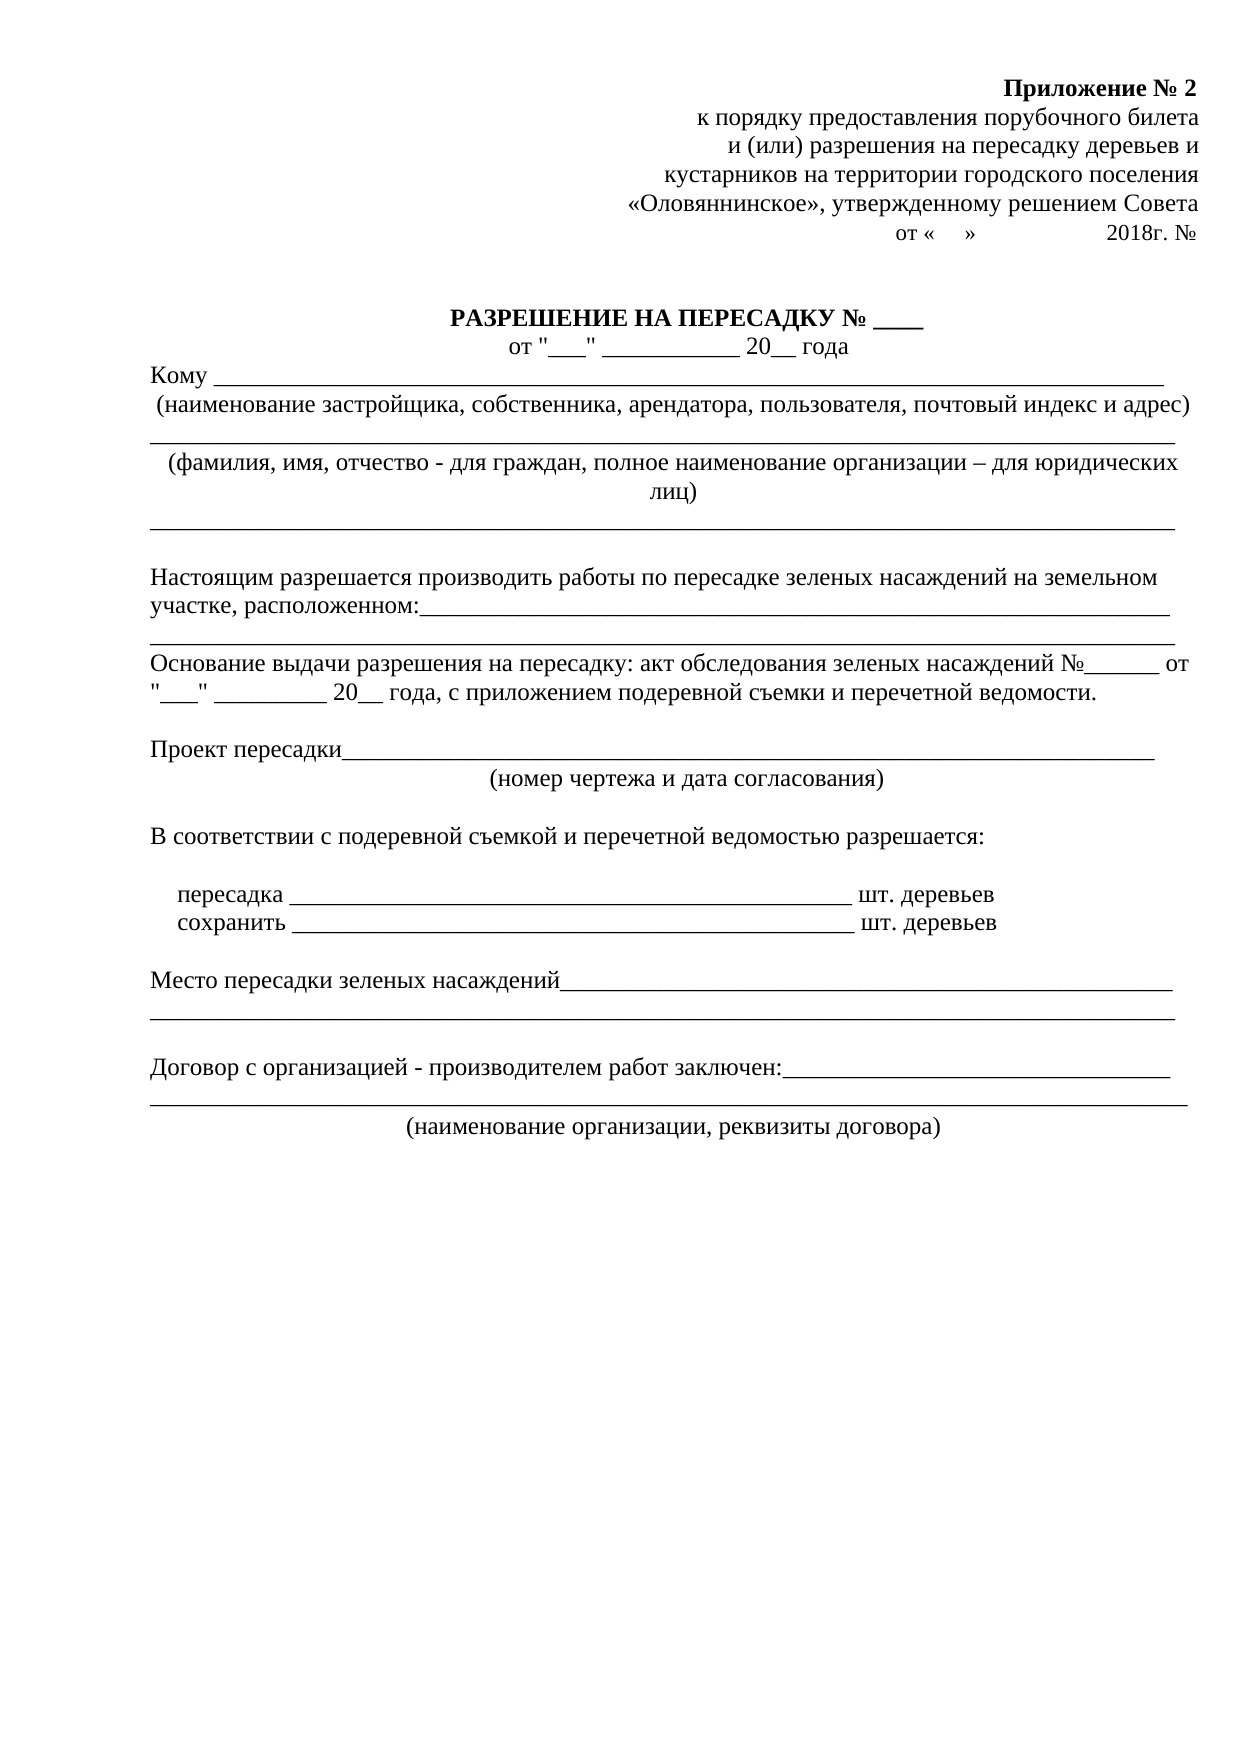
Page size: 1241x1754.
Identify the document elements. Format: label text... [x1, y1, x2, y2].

text (номер чертежа и дата согласования) [150, 763, 1224, 792]
text от « » 2018г. № [150, 217, 1197, 246]
text __________________________________________________________________________________ [150, 504, 1197, 533]
text РАЗРЕШЕНИЕ НА ПЕРЕСАДКУ № ____ [150, 303, 1224, 332]
text Кому ____________________________________________________________________________ [150, 361, 1197, 389]
text __________________________________________________________________________________ [150, 418, 1197, 447]
text к порядку предоставления порубочного билета [150, 102, 1199, 131]
text __________________________________________________________________________________ [150, 994, 1197, 1023]
text и (или) разрешения на пересадку деревьев и [150, 131, 1199, 159]
text Настоящим разрешается производить работы по пересадке зеленых насаждений на земельном участке, расположенном:____________________________________________________________ [150, 563, 1199, 619]
title Приложение № 2 [150, 73, 1197, 102]
text Договор с организацией - производителем работ заключен:_______________________________ [150, 1052, 1197, 1081]
text Основание выдачи разрешения на пересадку: акт обследования зеленых насаждений №______ от "___" _________ 20__ года, с приложением подеревной съемки и перечетной ведомости. [150, 649, 1197, 706]
text кустарников на территории городского поселения [150, 159, 1199, 188]
text сохранить _____________________________________________ шт. деревьев [177, 907, 1197, 936]
text (наименование организации, реквизиты договора) [150, 1111, 1197, 1139]
text «Оловяннинское», утвержденному решением Совета [150, 188, 1199, 217]
text __________________________________________________________________________________ [150, 619, 1197, 647]
text Проект пересадки_________________________________________________________________ [150, 734, 1199, 763]
text от "___" ___________ 20__ года [508, 332, 1197, 360]
text В соответствии с подеревной съемкой и перечетной ведомостью разрешается: [150, 821, 1197, 850]
text (наименование застройщика, собственника, арендатора, пользователя, почтовый индекс и адрес) [150, 389, 1197, 418]
text Место пересадки зеленых насаждений_________________________________________________ [150, 966, 1197, 994]
text ___________________________________________________________________________________ [150, 1081, 1197, 1109]
text (фамилия, имя, отчество - для граждан, полное наименование организации – для юридических лиц) [150, 447, 1197, 504]
text пересадка _____________________________________________ шт. деревьев [177, 879, 1197, 907]
